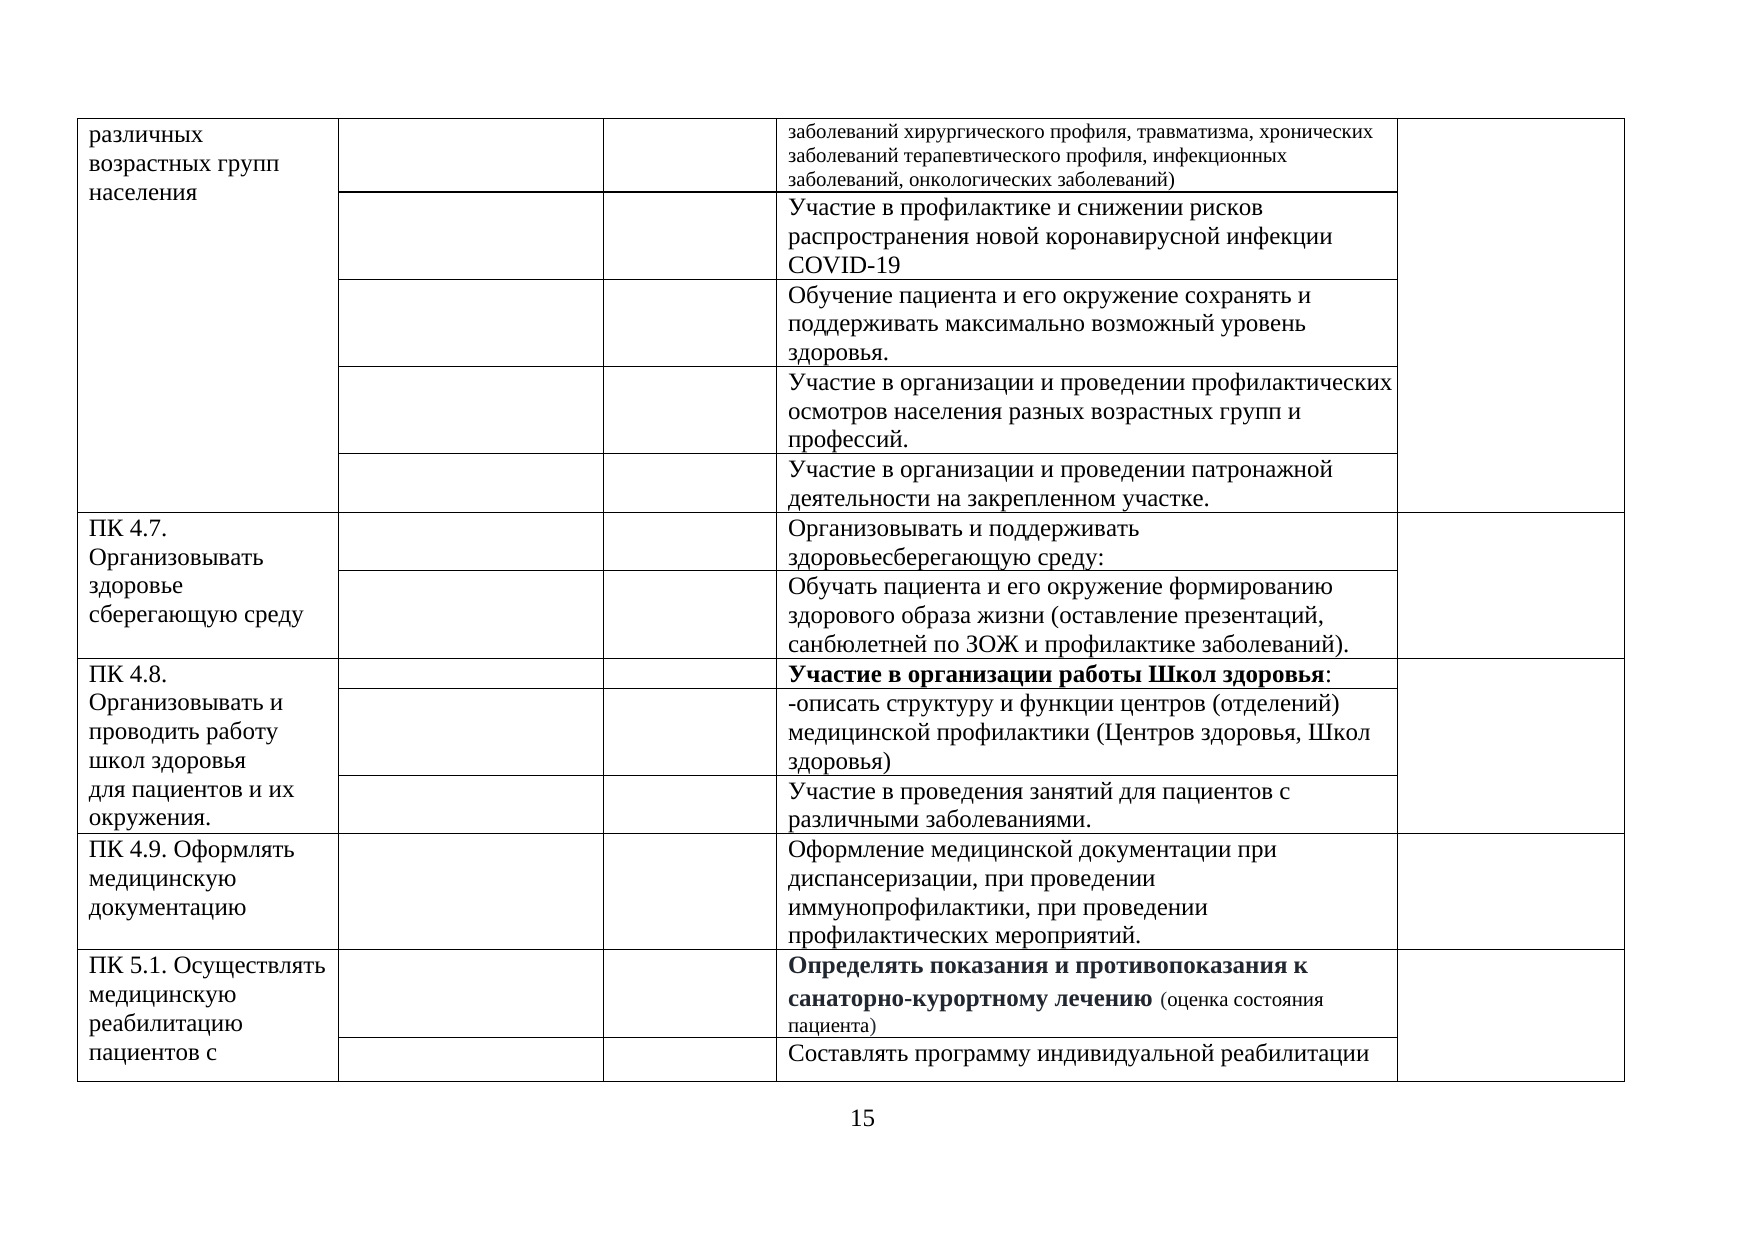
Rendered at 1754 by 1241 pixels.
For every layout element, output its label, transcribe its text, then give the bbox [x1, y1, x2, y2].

table_cell Участие в профилактике и снижении рисков распространения новой коронавирусной инфекции COVID-19 [777, 193, 1397, 279]
table_cell [339, 193, 603, 279]
table_cell -описать структуру и функции центров (отделений) медицинской профилактики (Центров здоровья, Школ здоровья) [777, 689, 1397, 775]
table_cell [339, 659, 603, 687]
table_cell Обучение пациента и его окружение сохранять и поддерживать максимально возможный уровень здоровья. [777, 280, 1397, 366]
table_cell Участие в организации работы Школ здоровья: [777, 659, 1397, 687]
table_cell Участие в организации и проведении профилактических осмотров населения разных возрастных групп и профессий. [777, 367, 1397, 453]
table_cell [1398, 834, 1624, 949]
table_cell [339, 950, 603, 1037]
table_cell Организовывать и поддерживать здоровьесберегающую среду: [777, 513, 1397, 570]
table_cell ПК 5.1. Осуществлять медицинскую реабилитацию пациентов с различной патологией. [78, 950, 338, 1081]
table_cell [777, 119, 1397, 191]
table_cell [604, 1038, 776, 1081]
table_cell [604, 513, 776, 570]
table_cell [604, 776, 776, 833]
table_cell [604, 659, 776, 687]
table_cell Составлять программу индивидуальной реабилитации [777, 1038, 1397, 1081]
table_cell [339, 571, 603, 658]
table_cell ПК 4.7. Организовывать здоровье сберегающую среду [78, 513, 338, 658]
table_cell [339, 119, 603, 191]
table_cell [339, 689, 603, 775]
table_cell [339, 776, 603, 833]
table_cell ПК 4.8. Организовывать и проводить работу школ здоровья для пациентов и их окружения. [78, 659, 338, 833]
table_cell [604, 280, 776, 366]
table_cell [339, 280, 603, 366]
table_cell [604, 950, 776, 1037]
table_cell Оформление медицинской документации при диспансеризации, при проведении иммунопрофилактики, при проведении профилактических мероприятий. [777, 834, 1397, 949]
table_cell [339, 513, 603, 570]
table_cell [339, 1038, 603, 1081]
table_cell [339, 367, 603, 453]
table_cell [604, 193, 776, 279]
table_cell Обучать пациента и его окружение формированию здорового образа жизни (оставление презентаций, санбюлетней по ЗОЖ и профилактике заболеваний). [777, 571, 1397, 658]
table_cell [1398, 513, 1624, 658]
table_cell [604, 834, 776, 949]
table_cell Участие в проведения занятий для пациентов с различными заболеваниями. [777, 776, 1397, 833]
table_cell [1398, 950, 1624, 1081]
table_cell [1398, 659, 1624, 833]
table_cell ПК 4.9. Оформлять медицинскую документацию [78, 834, 338, 949]
table_cell Определять показания и противопоказания к санаторно-курортному лечению (оценка состояния пациента) [777, 950, 1397, 1037]
table_cell [604, 571, 776, 658]
table_cell [339, 834, 603, 949]
table_cell [604, 367, 776, 453]
table_cell [604, 689, 776, 775]
table_cell Участие в организации и проведении патронажной деятельности на закрепленном участке. [777, 454, 1397, 512]
table_cell [604, 454, 776, 512]
table_cell [339, 454, 603, 512]
table_cell [604, 119, 776, 191]
